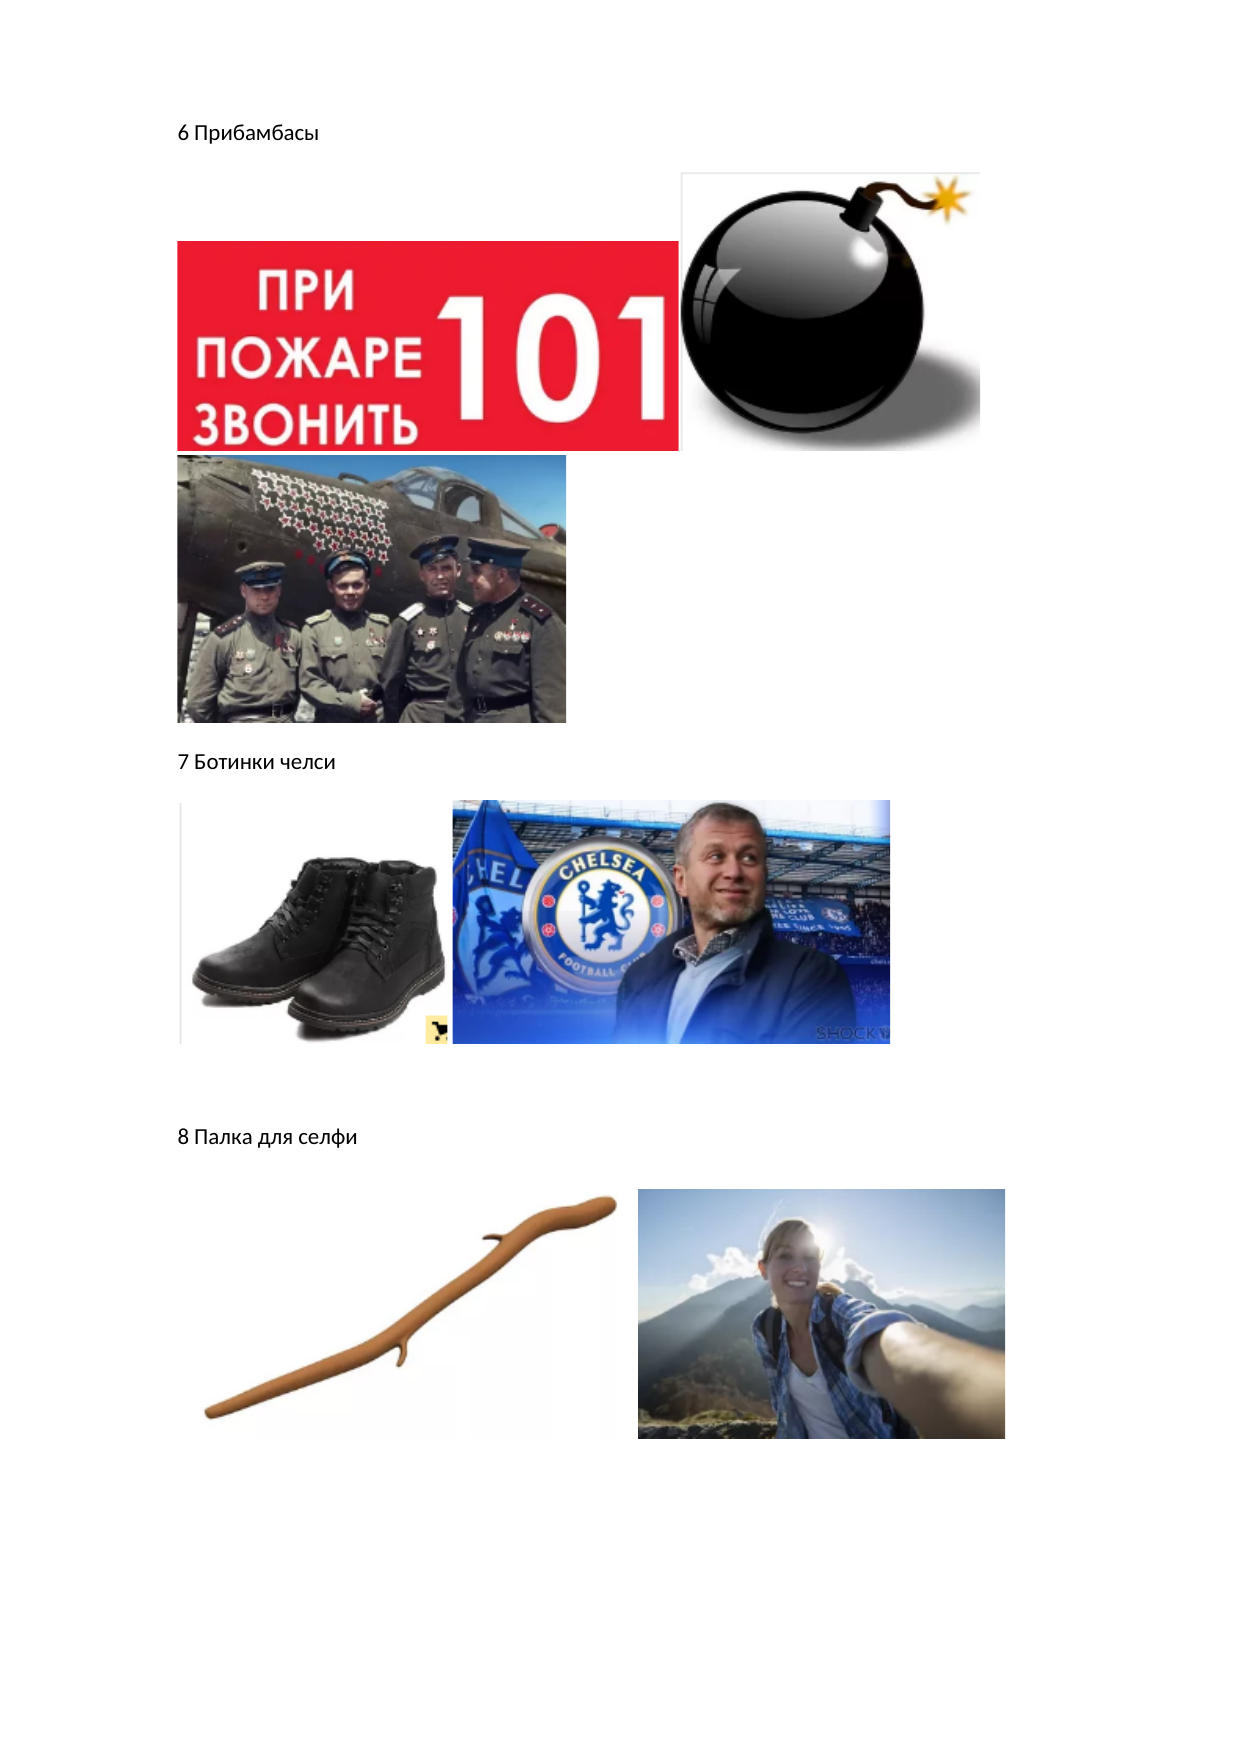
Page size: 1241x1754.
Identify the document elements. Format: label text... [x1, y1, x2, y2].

text 7 Ботинки челси [177, 747, 1152, 775]
text 8 Палка для селфи [177, 1122, 1152, 1150]
picture [177, 171, 981, 451]
picture [452, 800, 891, 1044]
picture [177, 1175, 1006, 1439]
text 6 Прибамбасы [177, 118, 1152, 146]
picture [177, 455, 567, 723]
picture [177, 803, 448, 1044]
